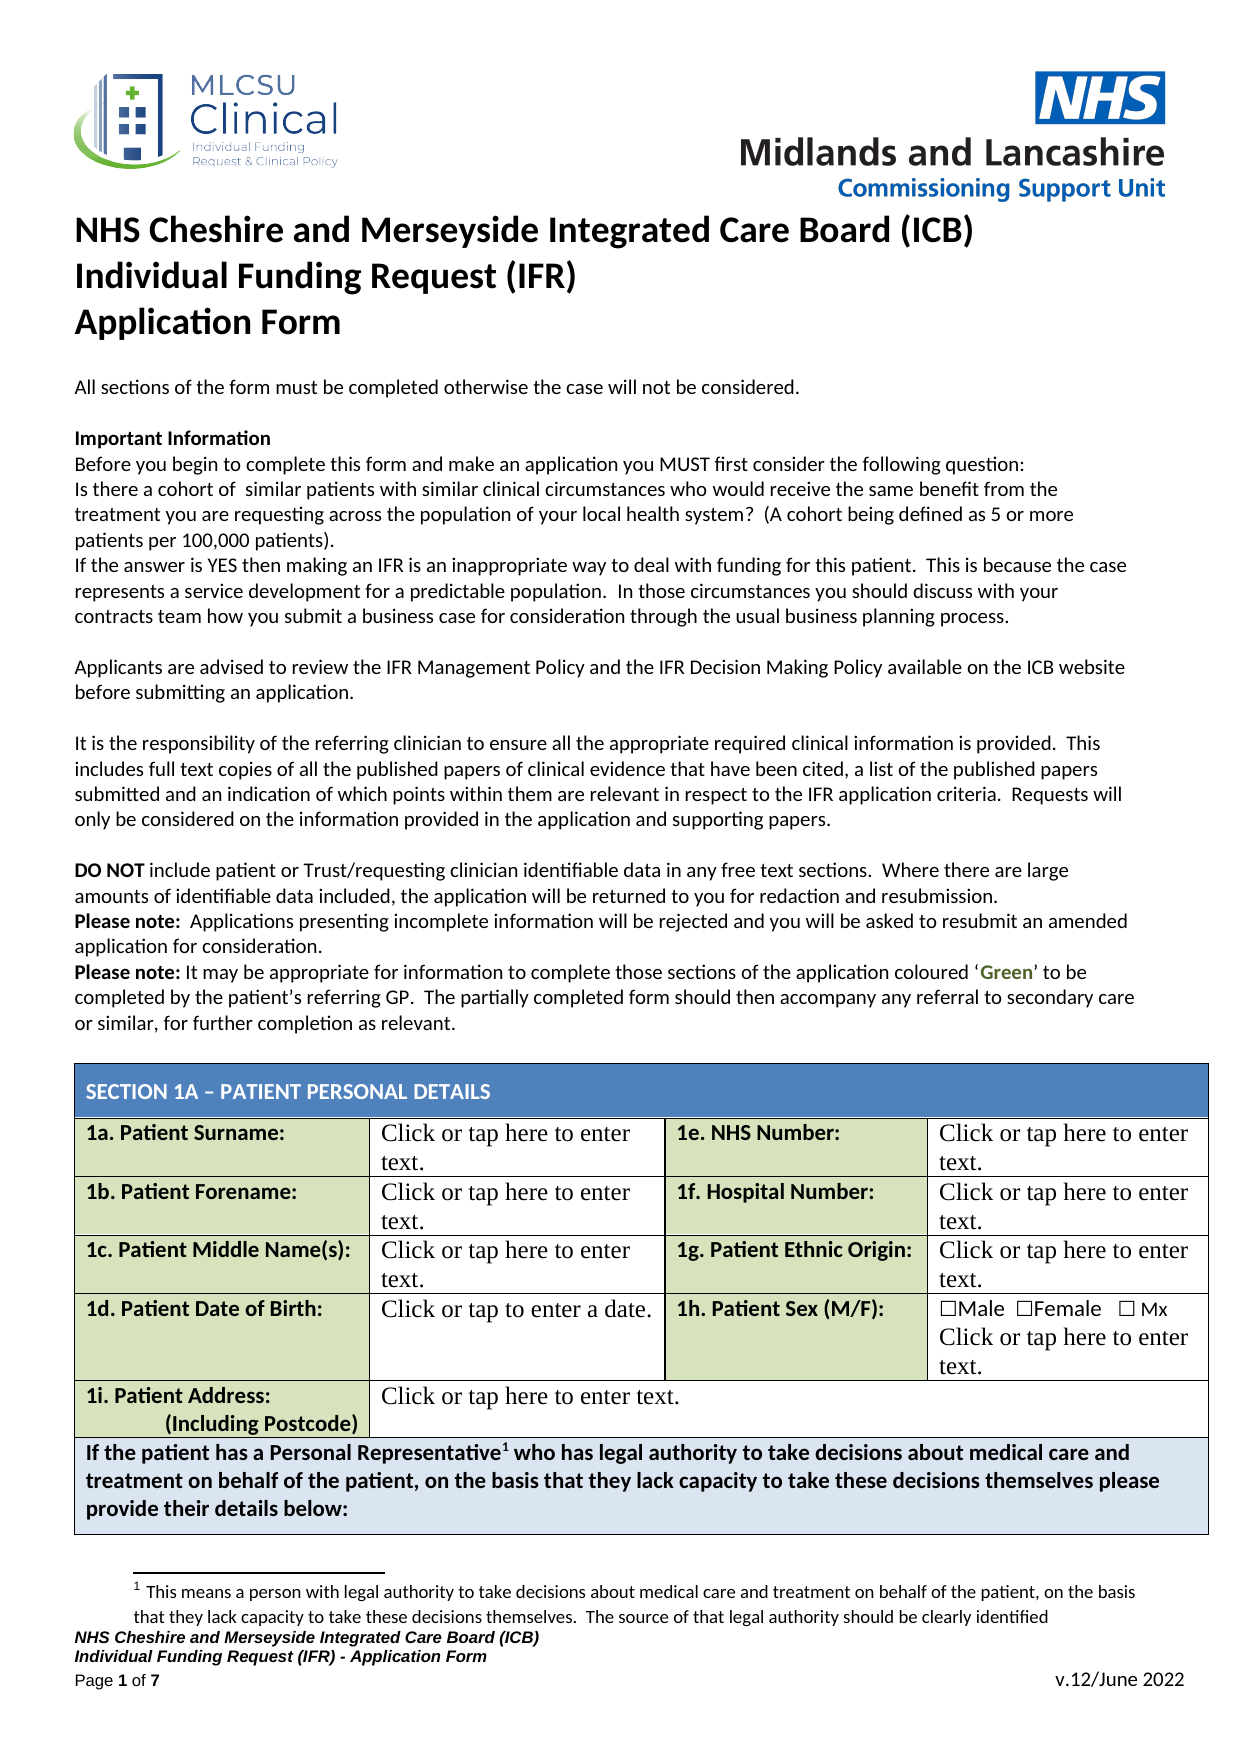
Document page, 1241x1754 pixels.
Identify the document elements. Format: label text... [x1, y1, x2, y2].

text Application Form [74, 298, 1137, 344]
text Please note: Applications presenting incomplete information will be rejected and you will be asked to resubmit an amended application for consideration. [74, 908, 1137, 959]
table_cell 1d. Patient Date of Birth: [75, 1294, 369, 1380]
table_cell 1f. Hospital Number: [666, 1177, 927, 1234]
table_cell 1b. Patient Forename: [75, 1177, 369, 1234]
text Is there a cohort of similar patients with similar clinical circumstances who would receive the same benefit from the treatment you are requesting across the population of your local health system? (A cohort being defined as 5 or more patients per 100,000 patients). [74, 476, 1137, 552]
table_cell 1h. Patient Sex (M/F): [666, 1294, 927, 1380]
text Important Information [74, 425, 1137, 451]
text If the answer is YES then making an IFR is an inappropriate way to deal with funding for this patient. This is because the case represents a service development for a predictable population. In those circumstances you should discuss with your contracts team how you submit a business case for consideration through the usual business planning process. [74, 552, 1137, 629]
text Applicants are advised to review the IFR Management Policy and the IFR Decision Making Policy available on the ICB website before submitting an application. [74, 654, 1137, 705]
text Before you begin to complete this form and make an application you MUST first consider the following question: [74, 451, 1137, 476]
table_cell 1i. Patient Address: (Including Postcode) [75, 1381, 369, 1437]
text NHS Cheshire and Merseyside Integrated Care Board (ICB) [74, 206, 1137, 252]
table_cell If the patient has a Personal Representative who has legal authority to take decisions about medical care and treatment on behalf of the patient, on the basis that they lack capacity to take these decisions themselves please provide their details below: [75, 1438, 1208, 1534]
text DO NOT include patient or Trust/requesting clinician identifiable data in any free text sections. Where there are large amounts of identifiable data included, the application will be returned to you for redaction and resubmission. [74, 857, 1137, 908]
table_cell Male Female Mx [928, 1294, 1208, 1380]
table_cell 1e. NHS Number: [666, 1119, 927, 1176]
text All sections of the form must be completed otherwise the case will not be considered. [74, 374, 1137, 400]
text It is the responsibility of the referring clinician to ensure all the appropriate required clinical information is provided. This includes full text copies of all the published papers of clinical evidence that have been cited, a list of the published papers submitted and an indication of which points within them are relevant in respect to the IFR application criteria. Requests will only be considered on the information provided in the application and supporting papers. [74, 730, 1137, 832]
table_cell 1g. Patient Ethnic Origin: [666, 1236, 927, 1293]
table_cell 1c. Patient Middle Name(s): [75, 1236, 369, 1293]
picture [73, 74, 340, 173]
text Please note: It may be appropriate for information to complete those sections of the application coloured ‘Green’ to be completed by the patient’s referring GP. The partially completed form should then accompany any referral to secondary care or similar, for further completion as relevant. [74, 959, 1137, 1035]
table_header SECTION 1A – PATIENT PERSONAL DETAILS [75, 1064, 1208, 1117]
text Individual Funding Request (IFR) [74, 252, 1137, 298]
picture [739, 71, 1167, 203]
table_cell 1a. Patient Surname: [75, 1119, 369, 1176]
